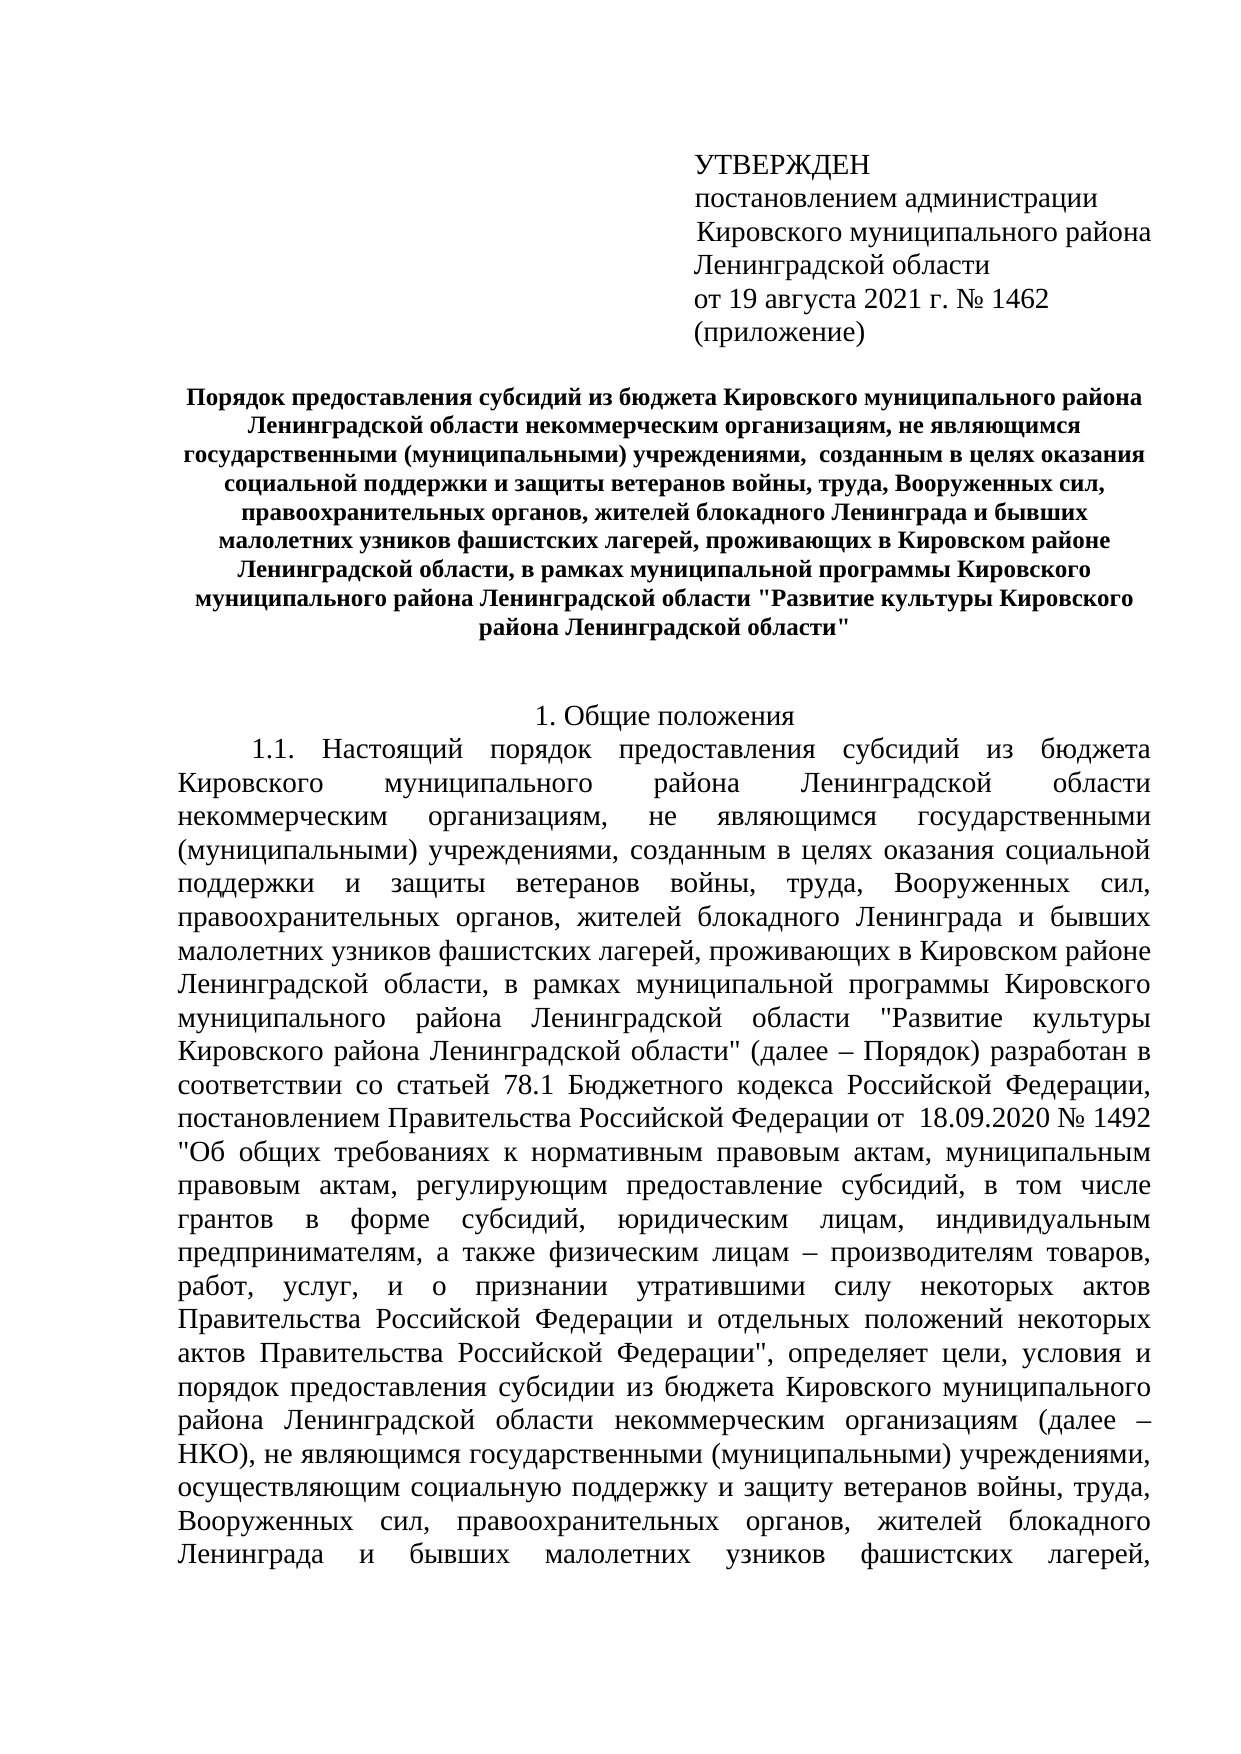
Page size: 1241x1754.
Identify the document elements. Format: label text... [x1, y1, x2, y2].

text Кировского муниципального района [251, 214, 1152, 247]
text Ленинградской области [620, 247, 1152, 281]
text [177, 731, 1152, 1570]
text УТВЕРЖДЕН [620, 147, 1152, 180]
text постановлением администрации [546, 180, 1152, 214]
text от 19 августа 2021 г. № 1462 [620, 281, 1152, 314]
text (приложение) [620, 314, 1152, 348]
text Порядок предоставления субсидий из бюджета Кировского муниципального района Ленинградской области некоммерческим организациям, не являющимся государственными (муниципальными) учреждениями, созданным в целях оказания социальной поддержки и защиты ветеранов войны, труда, Вооруженных сил, правоохранительных органов, жителей блокадного Ленинграда и бывших малолетних узников фашистских лагерей, проживающих в Кировском районе Ленинградской области, в рамках муниципальной программы Кировского муниципального района Ленинградской области "Развитие культуры Кировского района Ленинградской области" [177, 382, 1152, 640]
text 1. Общие положения [177, 698, 1152, 731]
